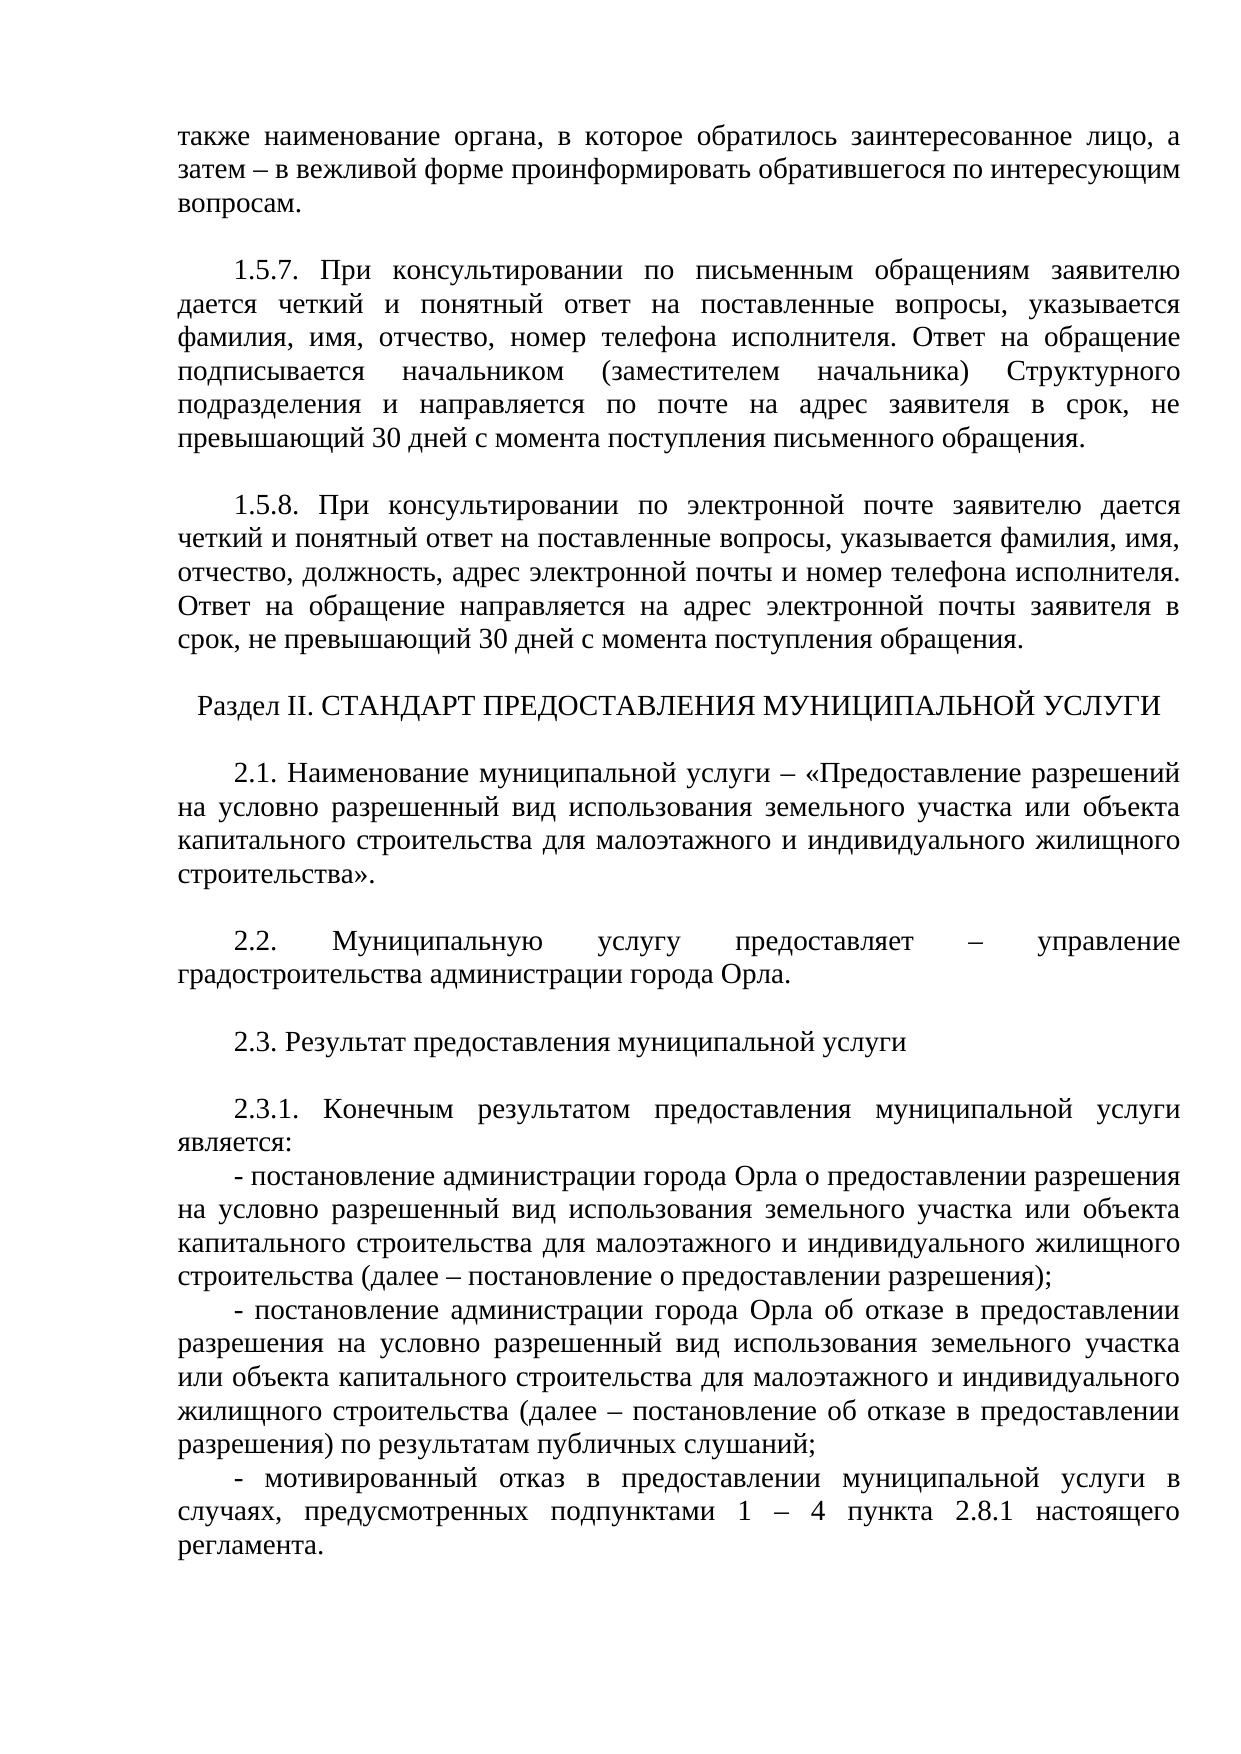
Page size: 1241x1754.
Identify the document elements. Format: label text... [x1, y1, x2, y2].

text - постановление администрации города Орла об отказе в предоставлении разрешения на условно разрешенный вид использования земельного участка или объекта капитального строительства для малоэтажного и индивидуального жилищного строительства (далее – постановление об отказе в предоставлении разрешения) по результатам публичных слушаний; [177, 1292, 1181, 1460]
text - постановление администрации города Орла о предоставлении разрешения на условно разрешенный вид использования земельного участка или объекта капитального строительства для малоэтажного и индивидуального жилищного строительства (далее – постановление о предоставлении разрешения); [177, 1158, 1181, 1292]
text 2.1. Наименование муниципальной услуги – «Предоставление разрешений на условно разрешенный вид использования земельного участка или объекта капитального строительства для малоэтажного и индивидуального жилищного строительства». [177, 755, 1181, 889]
text 2.3. Результат предоставления муниципальной услуги [177, 1024, 1181, 1057]
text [177, 118, 1181, 219]
text Раздел II. СТАНДАРТ ПРЕДОСТАВЛЕНИЯ МУНИЦИПАЛЬНОЙ УСЛУГИ [177, 688, 1181, 722]
text 2.3.1. Конечным результатом предоставления муниципальной услуги является: [177, 1091, 1181, 1158]
text - мотивированный отказ в предоставлении муниципальной услуги в случаях, предусмотренных подпунктами 1 – 4 пункта 2.8.1 настоящего регламента. [177, 1460, 1181, 1560]
text 1.5.7. При консультировании по письменным обращениям заявителю дается четкий и понятный ответ на поставленные вопросы, указывается фамилия, имя, отчество, номер телефона исполнителя. Ответ на обращение подписывается начальником (заместителем начальника) Структурного подразделения и направляется по почте на адрес заявителя в срок, не превышающий 30 дней с момента поступления письменного обращения. [177, 252, 1181, 453]
text 1.5.8. При консультировании по электронной почте заявителю дается четкий и понятный ответ на поставленные вопросы, указывается фамилия, имя, отчество, должность, адрес электронной почты и номер телефона исполнителя. Ответ на обращение направляется на адрес электронной почты заявителя в срок, не превышающий 30 дней с момента поступления обращения. [177, 487, 1181, 655]
text 2.2. Муниципальную услугу предоставляет – управление градостроительства администрации города Орла. [177, 923, 1181, 990]
